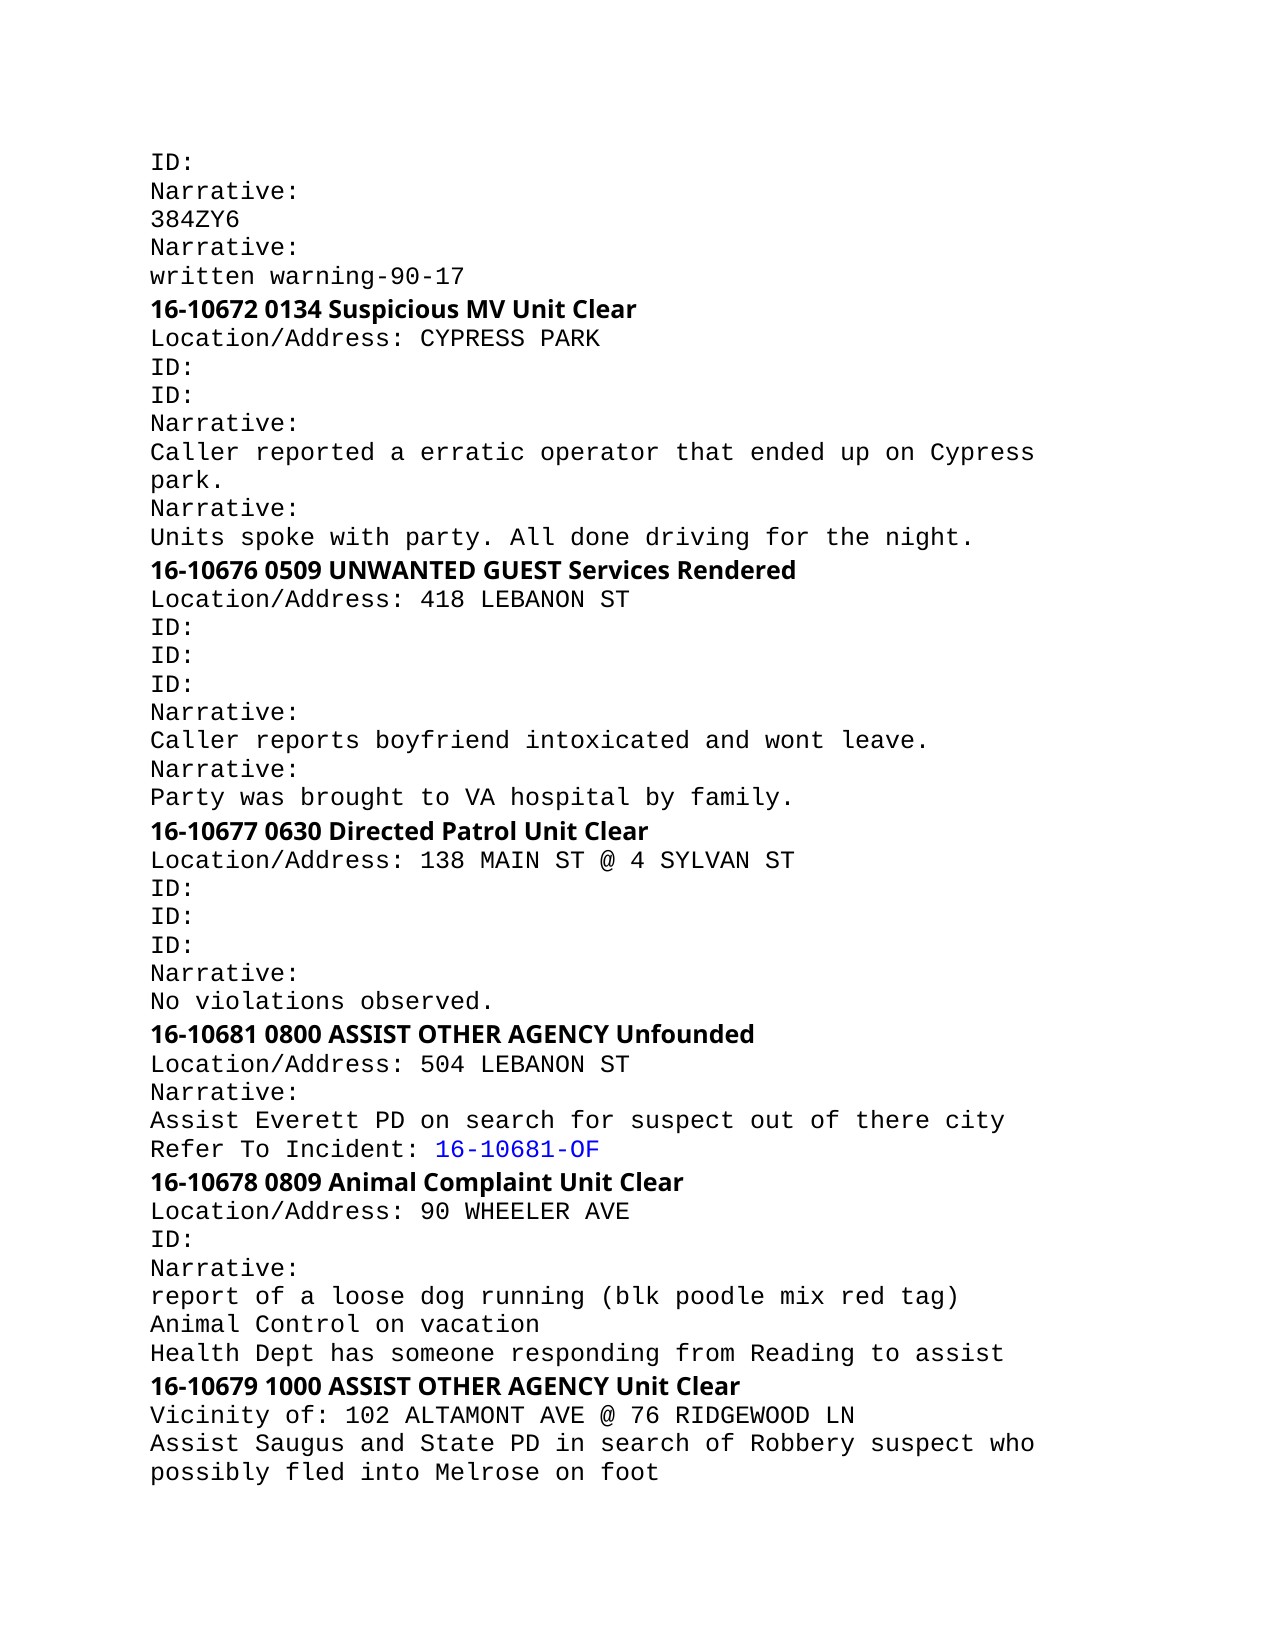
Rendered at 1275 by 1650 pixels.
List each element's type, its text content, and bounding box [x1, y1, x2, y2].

text ID: [150, 932, 1125, 961]
text Narrative: [150, 235, 1125, 263]
text 16-10677 0630 Directed Patrol Unit Clear [150, 813, 1125, 847]
text Vicinity of: 102 ALTAMONT AVE @ 76 RIDGEWOOD LN [150, 1403, 1125, 1431]
text Location/Address: 90 WHEELER AVE [150, 1199, 1125, 1227]
text Caller reported a erratic operator that ended up on Cypress [150, 439, 1125, 467]
text ID: [150, 150, 1125, 178]
text ID: [150, 876, 1125, 904]
text Narrative: [150, 700, 1125, 728]
text Location/Address: CYPRESS PARK [150, 326, 1125, 354]
text Narrative: [150, 496, 1125, 524]
text 16-10678 0809 Animal Complaint Unit Clear [150, 1164, 1125, 1199]
text Assist Saugus and State PD in search of Robbery suspect who [150, 1431, 1125, 1459]
text Narrative: [150, 756, 1125, 785]
text Caller reports boyfriend intoxicated and wont leave. [150, 728, 1125, 756]
text No violations observed. [150, 989, 1125, 1017]
text Health Dept has someone responding from Reading to assist [150, 1340, 1125, 1369]
text Assist Everett PD on search for suspect out of there city [150, 1108, 1125, 1136]
text 384ZY6 [150, 207, 1125, 235]
text ID: [150, 615, 1125, 643]
text possibly fled into Melrose on foot [150, 1459, 1125, 1488]
text Units spoke with party. All done driving for the night. [150, 524, 1125, 552]
text written warning-90-17 [150, 263, 1125, 292]
text report of a loose dog running (blk poodle mix red tag) [150, 1284, 1125, 1312]
text Location/Address: 418 LEBANON ST [150, 586, 1125, 615]
text ID: [150, 1227, 1125, 1255]
text Narrative: [150, 411, 1125, 439]
text Party was brought to VA hospital by family. [150, 785, 1125, 813]
text ID: [150, 671, 1125, 700]
text ID: [150, 382, 1125, 411]
text Refer To Incident: 16-10681-OF [150, 1136, 1125, 1164]
text 16-10681 0800 ASSIST OTHER AGENCY Unfounded [150, 1017, 1125, 1051]
text Narrative: [150, 1255, 1125, 1284]
text Narrative: [150, 178, 1125, 207]
text ID: [150, 904, 1125, 932]
text 16-10676 0509 UNWANTED GUEST Services Rendered [150, 552, 1125, 586]
text 16-10679 1000 ASSIST OTHER AGENCY Unit Clear [150, 1369, 1125, 1403]
text Narrative: [150, 1079, 1125, 1108]
text 16-10672 0134 Suspicious MV Unit Clear [150, 292, 1125, 326]
text Location/Address: 138 MAIN ST @ 4 SYLVAN ST [150, 847, 1125, 876]
text park. [150, 467, 1125, 496]
text ID: [150, 643, 1125, 671]
text Narrative: [150, 961, 1125, 989]
text ID: [150, 354, 1125, 382]
text Location/Address: 504 LEBANON ST [150, 1051, 1125, 1079]
text Animal Control on vacation [150, 1312, 1125, 1340]
